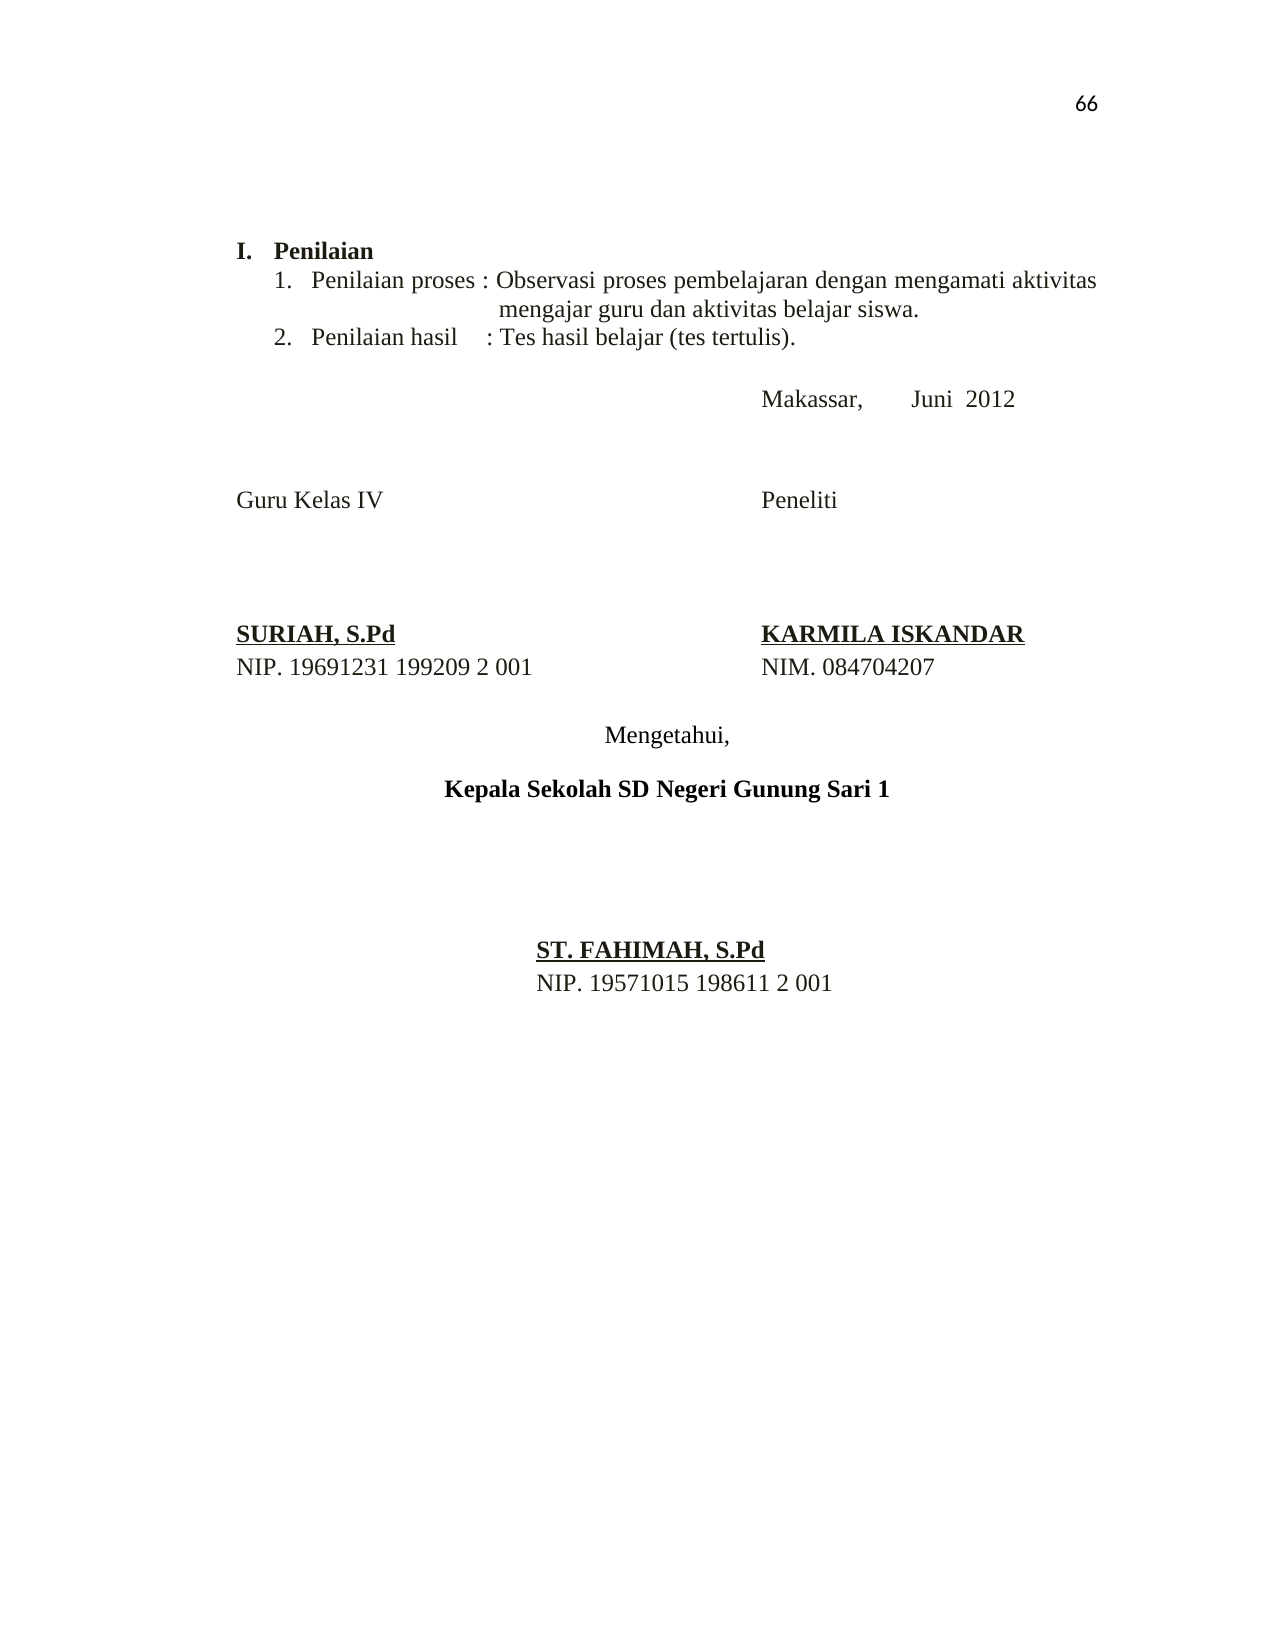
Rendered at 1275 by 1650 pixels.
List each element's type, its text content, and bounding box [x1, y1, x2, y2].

list Penilaian [236, 236, 1098, 265]
list NIP. 19571015 198611 2 001 [236, 968, 1098, 997]
list Penilaian proses : Observasi proses pembelajaran dengan mengamati aktivitas mengajar guru dan aktivitas belajar siswa. [274, 265, 1098, 322]
text Kepala Sekolah SD Negeri Gunung Sari 1 [236, 774, 1098, 803]
list ST. FAHIMAH, S.Pd [236, 935, 1098, 964]
text Mengetahui, [236, 720, 1098, 749]
text Guru Kelas IV Peneliti [236, 485, 1098, 514]
list Makassar, Juni 2012 [349, 384, 1098, 413]
list Penilaian hasil : Tes hasil belajar (tes tertulis). [274, 322, 1098, 351]
list NIP. 19691231 199209 2 001 NIM. 084704207 [236, 652, 1098, 681]
list SURIAH, S.Pd KARMILA ISKANDAR [236, 619, 1098, 648]
